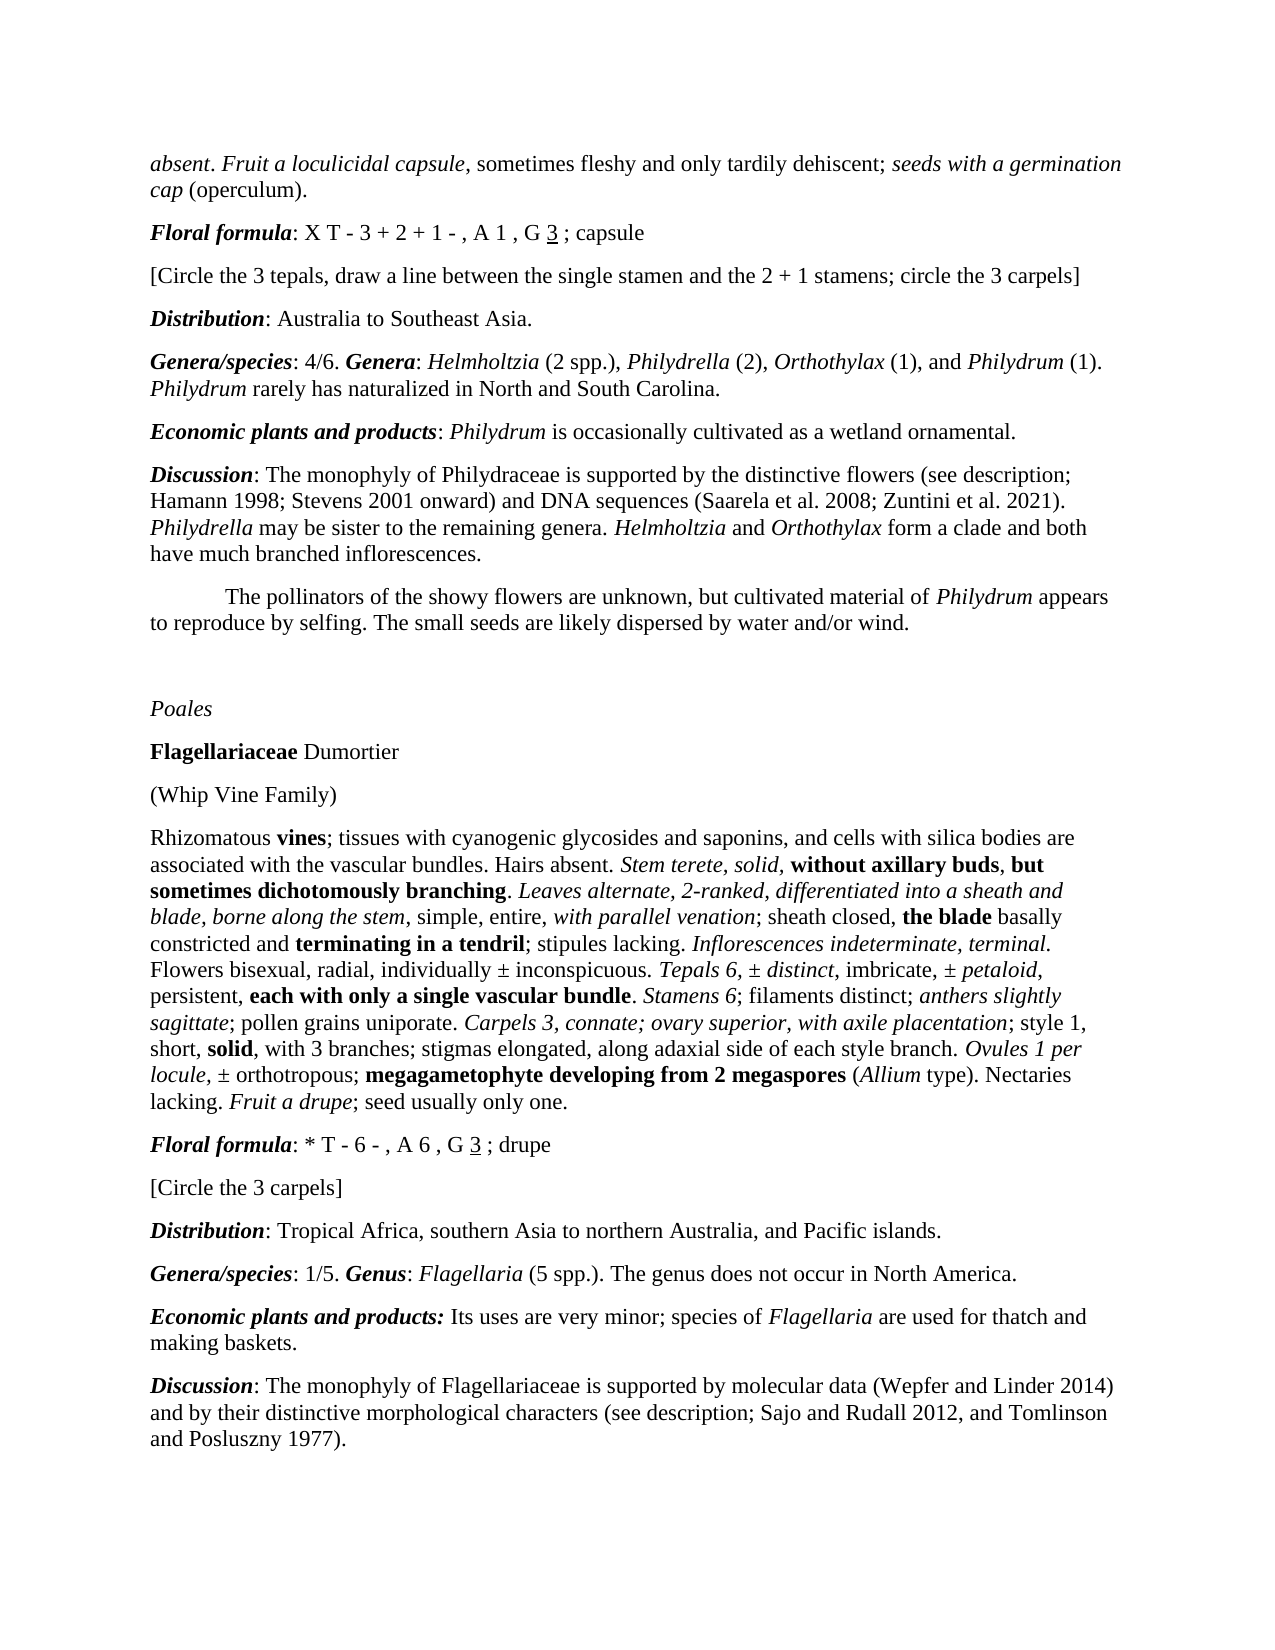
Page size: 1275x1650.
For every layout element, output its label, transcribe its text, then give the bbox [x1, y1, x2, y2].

text [Circle the 3 tepals, draw a line between the single stamen and the 2 + 1 stamens; circle the 3 carpels] [150, 262, 1125, 289]
text Flagellariaceae Dumortier [150, 738, 1125, 765]
text Poales [150, 695, 1125, 722]
text Rhizomatous vines; tissues with cyanogenic glycosides and saponins, and cells with silica bodies are associated with the vascular bundles. Hairs absent. Stem terete, solid, without axillary buds, but sometimes dichotomously branching. Leaves alternate, 2-ranked, differentiated into a sheath and blade, borne along the stem, simple, entire, with parallel venation; sheath closed, the blade basally constricted and terminating in a tendril; stipules lacking. Inflorescences indeterminate, terminal. Flowers bisexual, radial, individually ± inconspicuous. Tepals 6, ± distinct, imbricate, ± petaloid, persistent, each with only a single vascular bundle. Stamens 6; filaments distinct; anthers slightly sagittate; pollen grains uniporate. Carpels 3, connate; ovary superior, with axile placentation; style 1, short, solid, with 3 branches; stigmas elongated, along adaxial side of each style branch. Ovules 1 per locule, ± orthotropous; megagametophyte developing from 2 megaspores (Allium type). Nectaries lacking. Fruit a drupe; seed usually only one. [150, 824, 1125, 1114]
text Discussion: The monophyly of Flagellariaceae is supported by molecular data (Wepfer and Linder 2014) and by their distinctive morphological characters (see description; Sajo and Rudall 2012, and Tomlinson and Posluszny 1977). [150, 1372, 1125, 1451]
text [150, 150, 1125, 203]
text (Whip Vine Family) [150, 781, 1125, 808]
text Floral formula: X T - 3 + 2 + 1 - , A 1 , G 3 ; capsule [150, 219, 1125, 246]
text Genera/species: 4/6. Genera: Helmholtzia (2 spp.), Philydrella (2), Orthothylax (1), and Philydrum (1). Philydrum rarely has naturalized in North and South Carolina. [150, 348, 1125, 401]
text Genera/species: 1/5. Genus: Flagellaria (5 spp.). The genus does not occur in North America. [150, 1260, 1125, 1286]
text Economic plants and products: Philydrum is occasionally cultivated as a wetland ornamental. [150, 418, 1125, 444]
text Discussion: The monophyly of Philydraceae is supported by the distinctive flowers (see description; Hamann 1998; Stevens 2001 onward) and DNA sequences (Saarela et al. 2008; Zuntini et al. 2021). Philydrella may be sister to the remaining genera. Helmholtzia and Orthothylax form a clade and both have much branched inflorescences. [150, 461, 1125, 566]
text The pollinators of the showy flowers are unknown, but cultivated material of Philydrum appears to reproduce by selfing. The small seeds are likely dispersed by water and/or wind. [150, 583, 1125, 636]
text [Circle the 3 carpels] [150, 1174, 1125, 1200]
text Economic plants and products: Its uses are very minor; species of Flagellaria are used for thatch and making baskets. [150, 1303, 1125, 1356]
text Distribution: Tropical Africa, southern Asia to northern Australia, and Pacific islands. [150, 1217, 1125, 1243]
text Distribution: Australia to Southeast Asia. [150, 305, 1125, 332]
text Floral formula: * T - 6 - , A 6 , G 3 ; drupe [150, 1131, 1125, 1157]
